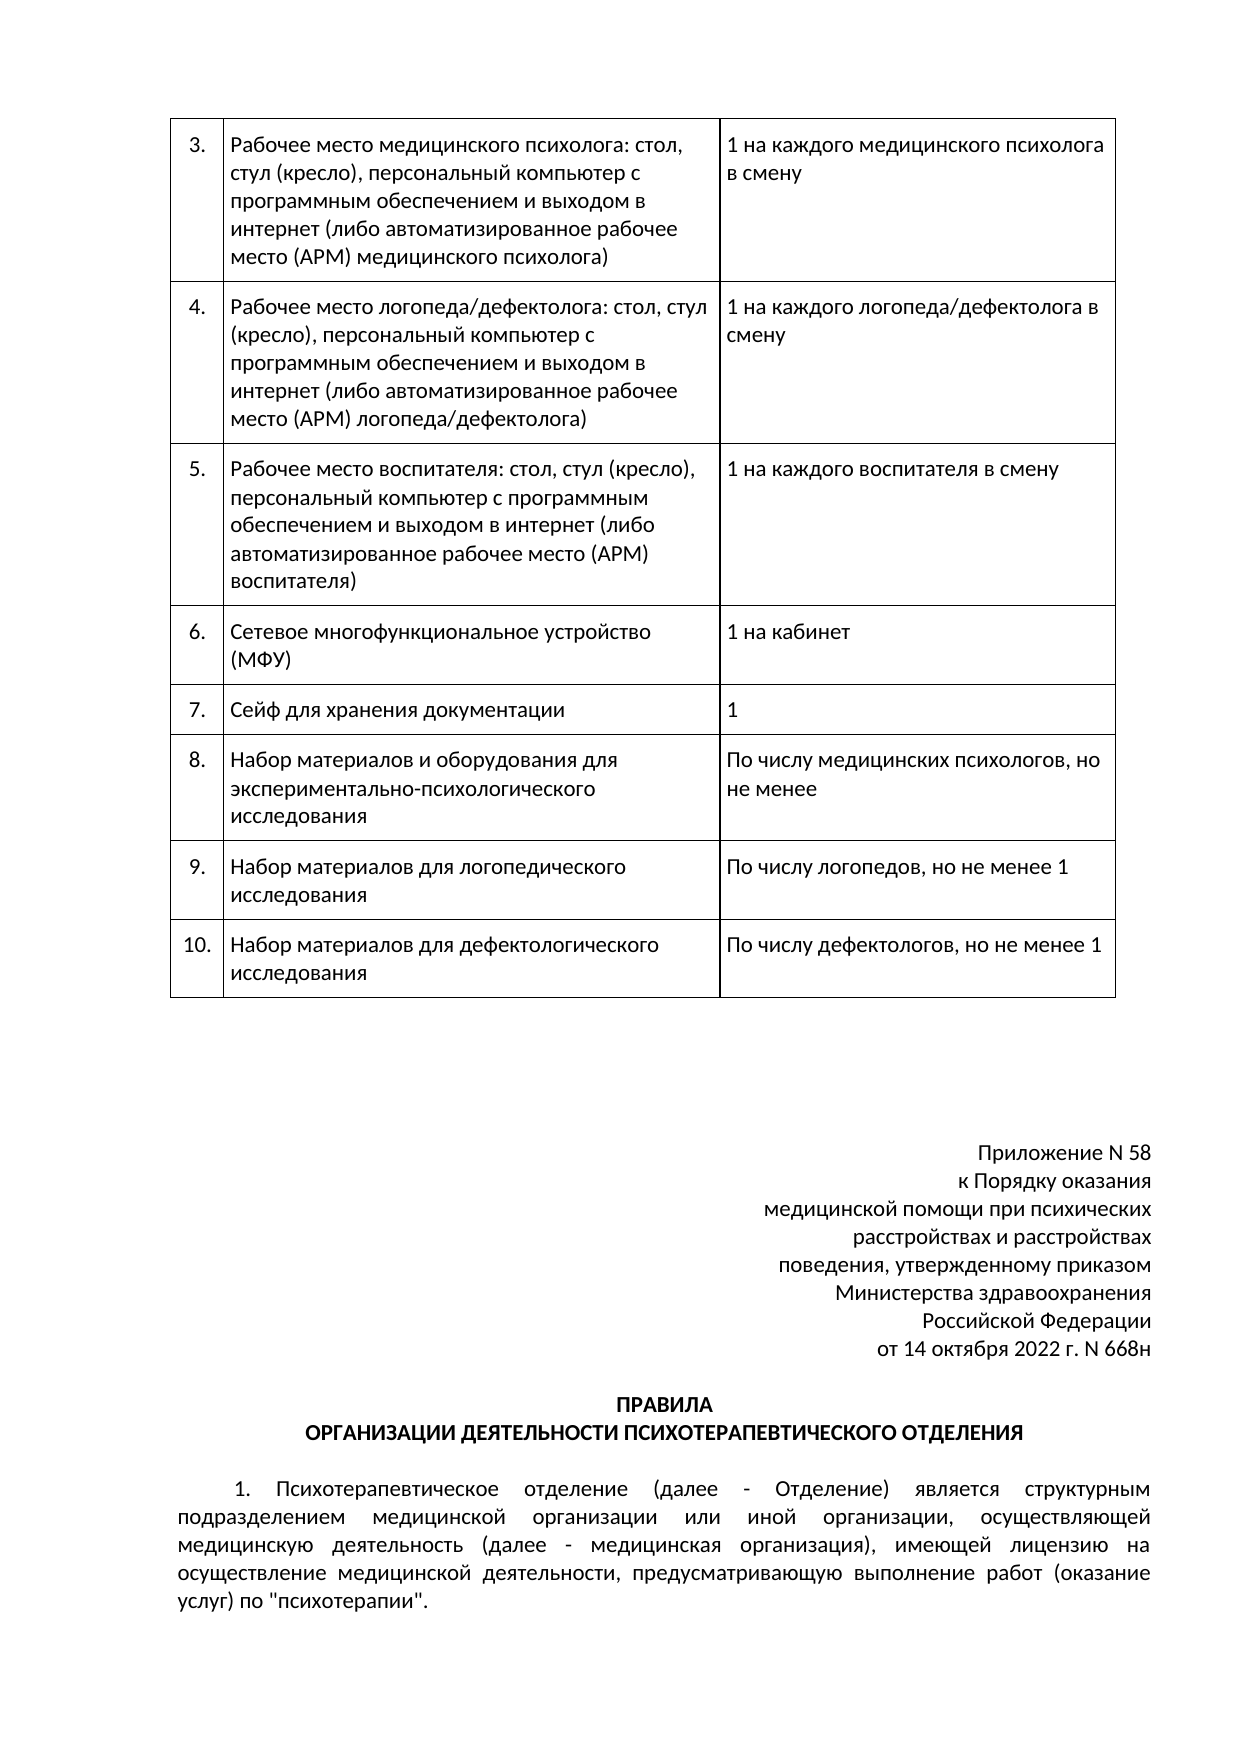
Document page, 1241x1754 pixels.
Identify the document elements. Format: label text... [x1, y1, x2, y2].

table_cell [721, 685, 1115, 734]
text Министерства здравоохранения [177, 1278, 1152, 1306]
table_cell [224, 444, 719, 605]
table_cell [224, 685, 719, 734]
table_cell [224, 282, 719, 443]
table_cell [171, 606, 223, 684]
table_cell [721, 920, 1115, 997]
text Российской Федерации [177, 1306, 1152, 1334]
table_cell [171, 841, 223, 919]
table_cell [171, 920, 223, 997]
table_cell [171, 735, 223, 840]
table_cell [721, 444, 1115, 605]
text расстройствах и расстройствах [177, 1222, 1152, 1250]
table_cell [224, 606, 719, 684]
text от 14 октября 2022 г. N 668н [177, 1334, 1152, 1362]
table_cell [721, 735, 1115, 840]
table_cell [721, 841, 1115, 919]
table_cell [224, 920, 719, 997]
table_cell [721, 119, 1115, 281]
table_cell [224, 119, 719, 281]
title ОРГАНИЗАЦИИ ДЕЯТЕЛЬНОСТИ ПСИХОТЕРАПЕВТИЧЕСКОГО ОТДЕЛЕНИЯ [177, 1418, 1152, 1446]
title ПРАВИЛА [177, 1390, 1152, 1418]
text Приложение N 58 [177, 1138, 1152, 1166]
text медицинской помощи при психических [177, 1194, 1152, 1222]
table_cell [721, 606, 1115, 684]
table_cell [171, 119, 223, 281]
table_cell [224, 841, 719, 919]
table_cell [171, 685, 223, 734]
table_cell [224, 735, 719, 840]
text 1. Психотерапевтическое отделение (далее - Отделение) является структурным подразделением медицинской организации или иной организации, осуществляющей медицинскую деятельность (далее - медицинская организация), имеющей лицензию на осуществление медицинской деятельности, предусматривающую выполнение работ (оказание услуг) по "психотерапии". [177, 1474, 1152, 1614]
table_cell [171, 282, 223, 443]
text к Порядку оказания [177, 1166, 1152, 1194]
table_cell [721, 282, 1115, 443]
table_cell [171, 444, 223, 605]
text поведения, утвержденному приказом [177, 1250, 1152, 1278]
